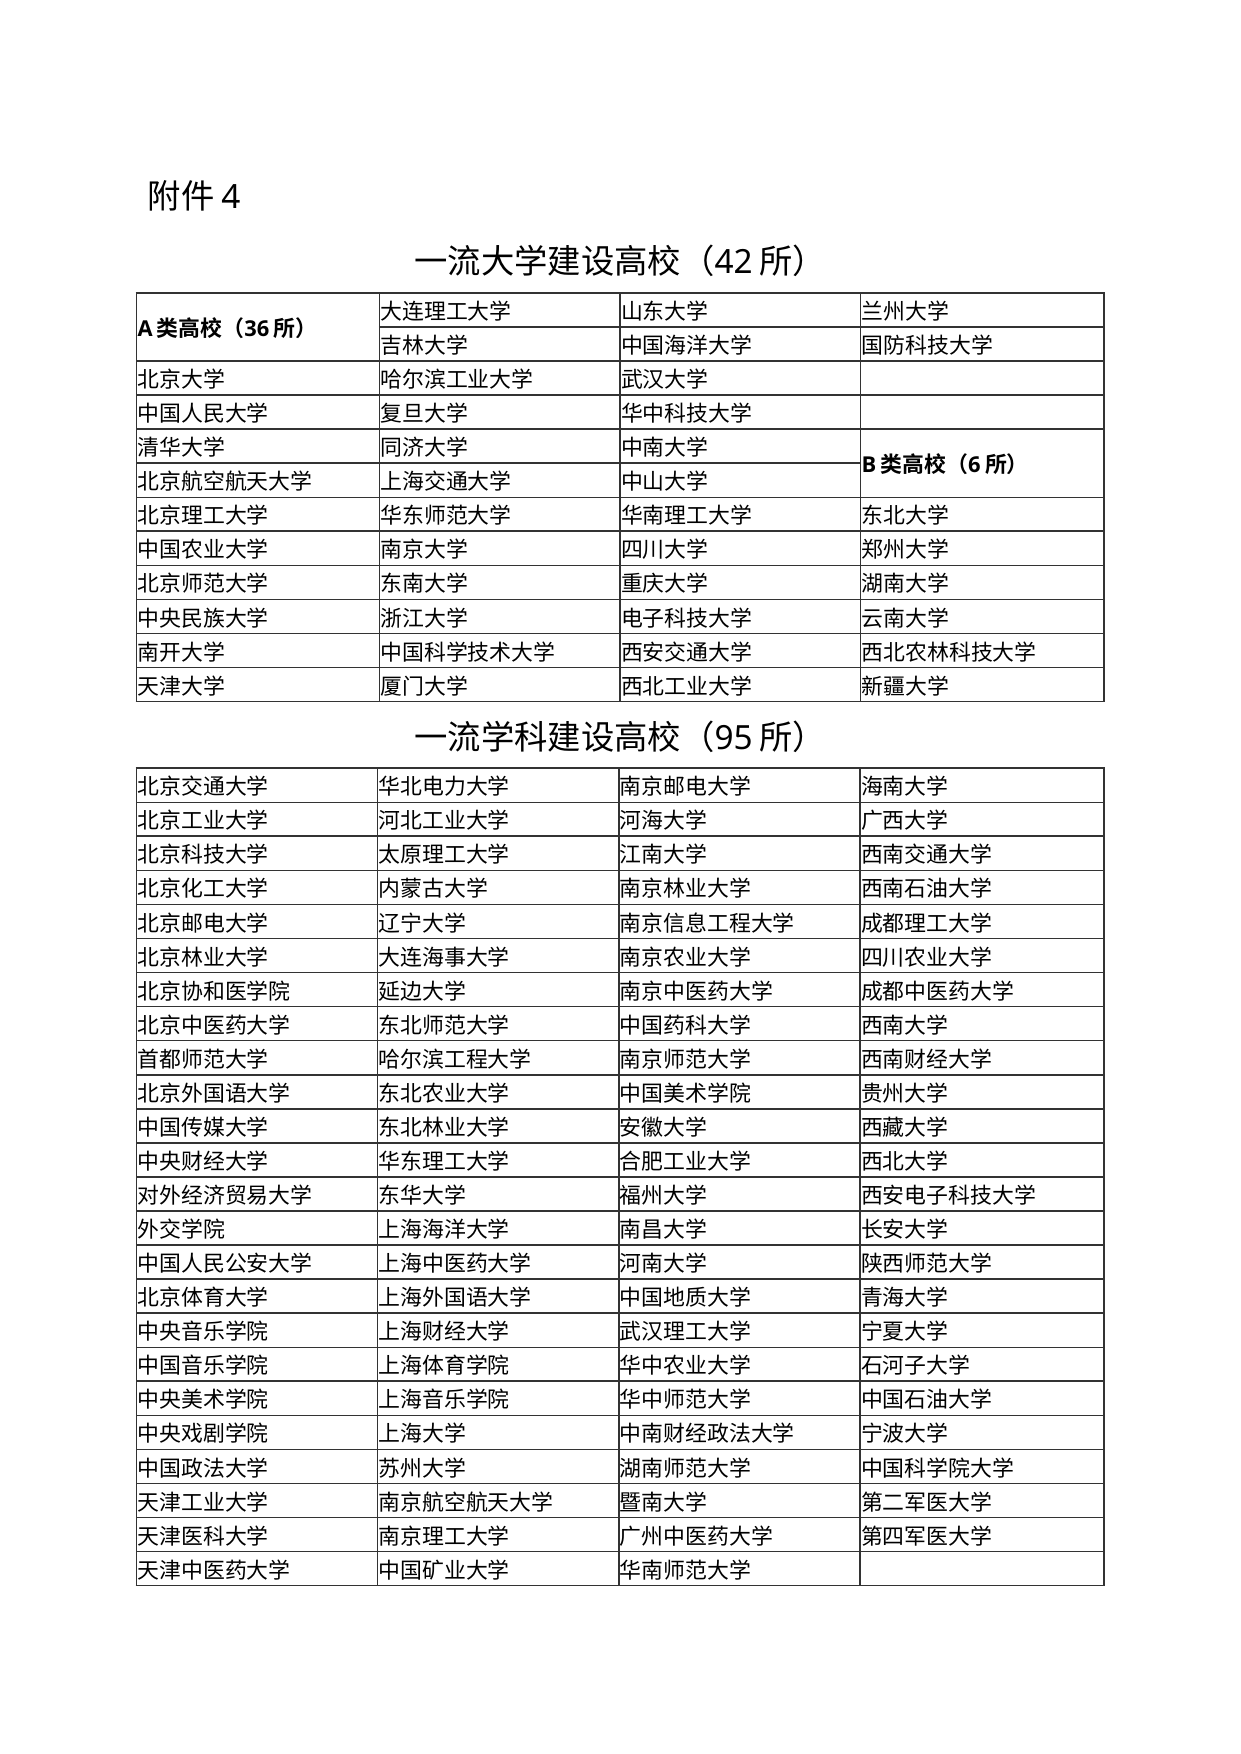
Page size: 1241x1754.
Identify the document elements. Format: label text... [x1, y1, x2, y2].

table_cell 华南师范大学 [620, 1552, 859, 1585]
table_cell 西南财经大学 [861, 1041, 1103, 1074]
table_cell 哈尔滨工程大学 [378, 1041, 618, 1074]
table_cell 南京理工大学 [378, 1518, 618, 1551]
table_cell 中国传媒大学 [137, 1110, 377, 1142]
table_cell 中国科学技术大学 [380, 634, 619, 667]
table_cell 武汉大学 [621, 362, 860, 394]
table_cell 天津大学 [137, 668, 379, 701]
table_cell 西安电子科技大学 [861, 1178, 1103, 1210]
table_cell 华中师范大学 [620, 1382, 859, 1414]
table_cell [861, 362, 1103, 394]
table_cell [861, 396, 1103, 428]
table_cell 中国人民公安大学 [137, 1246, 377, 1278]
table_cell 北京体育大学 [137, 1280, 377, 1312]
table_cell 中山大学 [621, 464, 860, 496]
table_cell 北京邮电大学 [137, 905, 377, 938]
table_cell 天津医科大学 [137, 1518, 377, 1551]
table_cell 大连海事大学 [378, 939, 618, 972]
table_cell 北京科技大学 [137, 837, 377, 869]
table_cell 清华大学 [137, 430, 379, 462]
table_cell 新疆大学 [861, 668, 1103, 701]
table_cell 中央民族大学 [137, 600, 379, 633]
table_cell 中国农业大学 [137, 532, 379, 564]
table_cell 天津工业大学 [137, 1484, 377, 1517]
table_header 山东大学 [621, 294, 860, 326]
table_cell 上海外国语大学 [378, 1280, 618, 1312]
table_cell 西南交通大学 [861, 837, 1103, 869]
table_cell 福州大学 [620, 1178, 859, 1210]
table_cell 中央音乐学院 [137, 1314, 377, 1346]
table_cell 苏州大学 [378, 1450, 618, 1483]
table_cell 河海大学 [620, 803, 859, 835]
table_cell 华东师范大学 [380, 498, 619, 530]
table_cell 南京农业大学 [620, 939, 859, 972]
table_cell 北京大学 [137, 362, 379, 394]
table_cell 北京师范大学 [137, 566, 379, 598]
table_cell 中国政法大学 [137, 1450, 377, 1483]
table_cell 南京师范大学 [620, 1041, 859, 1074]
table_cell 青海大学 [861, 1280, 1103, 1312]
table_cell 中国音乐学院 [137, 1348, 377, 1380]
table_cell 南昌大学 [620, 1212, 859, 1244]
table_header 海南大学 [861, 769, 1103, 801]
table_cell 东北师范大学 [378, 1007, 618, 1040]
table_cell 北京林业大学 [137, 939, 377, 972]
table_cell 西南大学 [861, 1007, 1103, 1040]
table_cell 北京中医药大学 [137, 1007, 377, 1040]
table_cell 国防科技大学 [861, 328, 1103, 360]
table_cell 东北农业大学 [378, 1076, 618, 1108]
table_cell 外交学院 [137, 1212, 377, 1244]
table_cell 贵州大学 [861, 1076, 1103, 1108]
table_cell 上海音乐学院 [378, 1382, 618, 1414]
table_cell 宁波大学 [861, 1416, 1103, 1448]
table_cell 江南大学 [620, 837, 859, 869]
table_header 北京交通大学 [137, 769, 377, 801]
table_cell 同济大学 [380, 430, 619, 462]
table_cell 中南财经政法大学 [620, 1416, 859, 1448]
table_cell 陕西师范大学 [861, 1246, 1103, 1278]
table_cell 西藏大学 [861, 1110, 1103, 1142]
table_cell 成都理工大学 [861, 905, 1103, 938]
table_cell 中央戏剧学院 [137, 1416, 377, 1448]
table_cell 北京化工大学 [137, 871, 377, 903]
table_cell 南京航空航天大学 [378, 1484, 618, 1517]
table_cell 辽宁大学 [378, 905, 618, 938]
table_cell 华中科技大学 [621, 396, 860, 428]
table_cell 成都中医药大学 [861, 973, 1103, 1006]
table_cell 东北林业大学 [378, 1110, 618, 1142]
table_cell 东南大学 [380, 566, 619, 598]
table_header 南京邮电大学 [620, 769, 859, 801]
table_cell 南京信息工程大学 [620, 905, 859, 938]
table_cell 对外经济贸易大学 [137, 1178, 377, 1210]
table_cell 上海财经大学 [378, 1314, 618, 1346]
table_cell 西北工业大学 [621, 668, 860, 701]
table_cell 安徽大学 [620, 1110, 859, 1142]
table_cell 延边大学 [378, 973, 618, 1006]
table_cell 中国药科大学 [620, 1007, 859, 1040]
table_cell 中国美术学院 [620, 1076, 859, 1108]
table_cell 华中农业大学 [620, 1348, 859, 1380]
table_cell 上海大学 [378, 1416, 618, 1448]
table_header 大连理工大学 [380, 294, 619, 326]
table_cell 西北农林科技大学 [861, 634, 1103, 667]
table_cell 南开大学 [137, 634, 379, 667]
table_header 兰州大学 [861, 294, 1103, 326]
table_cell 河南大学 [620, 1246, 859, 1278]
table_cell 中国矿业大学 [378, 1552, 618, 1585]
table_cell 北京理工大学 [137, 498, 379, 530]
table_cell 第二军医大学 [861, 1484, 1103, 1517]
table_cell 中央财经大学 [137, 1144, 377, 1176]
table_cell 西安交通大学 [621, 634, 860, 667]
table_cell 中南大学 [621, 430, 860, 462]
table_cell 首都师范大学 [137, 1041, 377, 1074]
table_cell 中国地质大学 [620, 1280, 859, 1312]
table_header 华北电力大学 [378, 769, 618, 801]
table_cell 湖南大学 [861, 566, 1103, 598]
table_cell B类高校（6所） [861, 430, 1103, 496]
table_cell 重庆大学 [621, 566, 860, 598]
table_cell 中国海洋大学 [621, 328, 860, 360]
table_cell 石河子大学 [861, 1348, 1103, 1380]
table_cell 暨南大学 [620, 1484, 859, 1517]
text 附件4 [148, 162, 1092, 227]
table_cell 北京协和医学院 [137, 973, 377, 1006]
table_cell 长安大学 [861, 1212, 1103, 1244]
table_cell 河北工业大学 [378, 803, 618, 835]
table_cell 广州中医药大学 [620, 1518, 859, 1551]
text 一流学科建设高校（95所） [148, 702, 1092, 767]
table_cell 太原理工大学 [378, 837, 618, 869]
table_cell 电子科技大学 [621, 600, 860, 633]
table_cell 东华大学 [378, 1178, 618, 1210]
table_cell 宁夏大学 [861, 1314, 1103, 1346]
table_cell 北京航空航天大学 [137, 464, 379, 496]
table_cell 东北大学 [861, 498, 1103, 530]
table_cell 南京林业大学 [620, 871, 859, 903]
table_cell 合肥工业大学 [620, 1144, 859, 1176]
table_cell 内蒙古大学 [378, 871, 618, 903]
table_cell 吉林大学 [380, 328, 619, 360]
table_cell 华东理工大学 [378, 1144, 618, 1176]
table_cell 北京外国语大学 [137, 1076, 377, 1108]
table_cell 上海中医药大学 [378, 1246, 618, 1278]
table_header A类高校（36所） [137, 294, 379, 360]
table_cell 天津中医药大学 [137, 1552, 377, 1585]
table_cell 云南大学 [861, 600, 1103, 633]
table_cell 西北大学 [861, 1144, 1103, 1176]
table_cell 中国人民大学 [137, 396, 379, 428]
table_cell 北京工业大学 [137, 803, 377, 835]
table_cell 浙江大学 [380, 600, 619, 633]
table_cell 厦门大学 [380, 668, 619, 701]
table_cell 武汉理工大学 [620, 1314, 859, 1346]
table_cell 华南理工大学 [621, 498, 860, 530]
table_cell 郑州大学 [861, 532, 1103, 564]
table_cell 第四军医大学 [861, 1518, 1103, 1551]
table_cell 中央美术学院 [137, 1382, 377, 1414]
table_cell 上海交通大学 [380, 464, 619, 496]
table_cell 南京中医药大学 [620, 973, 859, 1006]
table_cell 复旦大学 [380, 396, 619, 428]
table_cell 南京大学 [380, 532, 619, 564]
table_cell 上海海洋大学 [378, 1212, 618, 1244]
text 一流大学建设高校（42所） [148, 227, 1092, 292]
table_cell 四川农业大学 [861, 939, 1103, 972]
table_cell 上海体育学院 [378, 1348, 618, 1380]
table_cell 广西大学 [861, 803, 1103, 835]
table_cell 四川大学 [621, 532, 860, 564]
table_cell 湖南师范大学 [620, 1450, 859, 1483]
table_cell 中国石油大学 [861, 1382, 1103, 1414]
table_cell 西南石油大学 [861, 871, 1103, 903]
table_cell [861, 1552, 1103, 1585]
table_cell 哈尔滨工业大学 [380, 362, 619, 394]
table_cell 中国科学院大学 [861, 1450, 1103, 1483]
